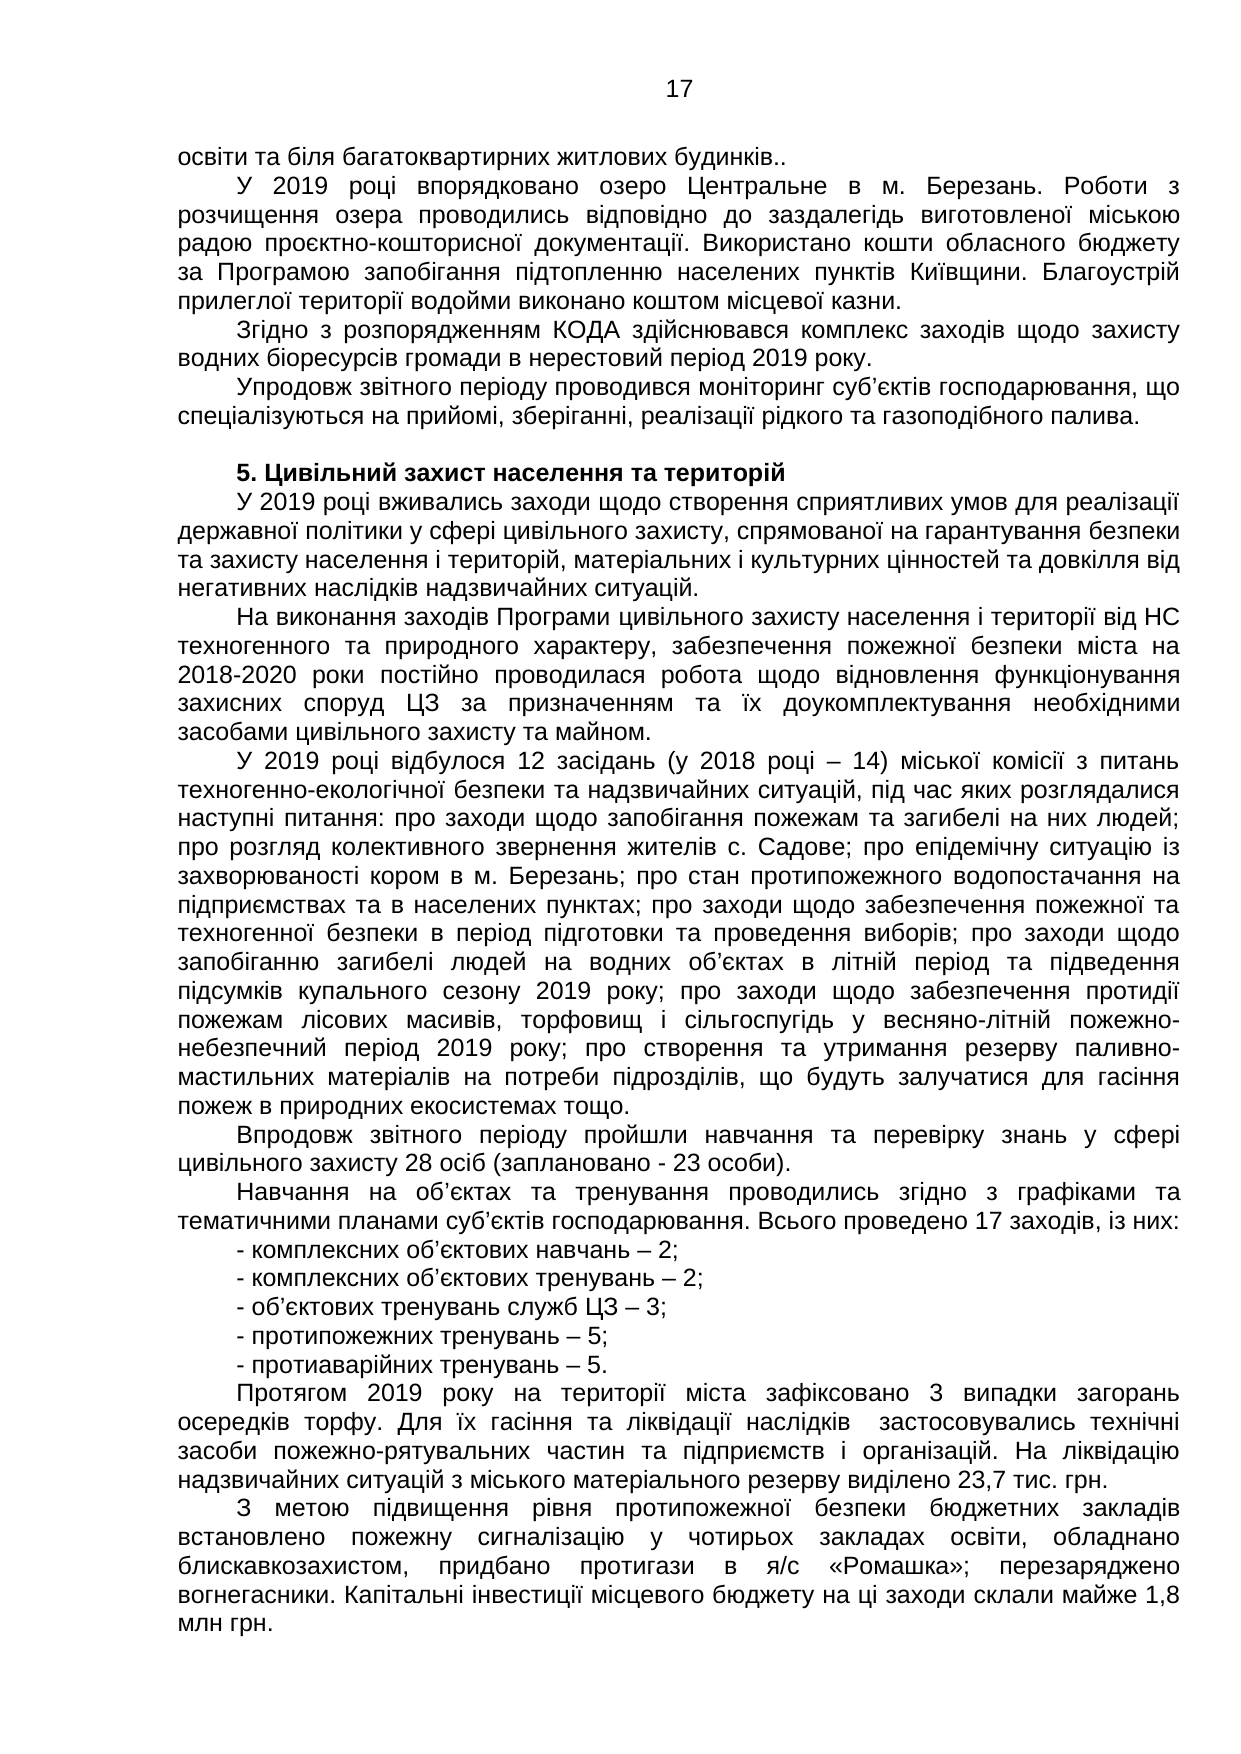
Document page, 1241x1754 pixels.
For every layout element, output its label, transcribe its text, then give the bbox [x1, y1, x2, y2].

text Згідно з розпорядженням КОДА здійснювався комплекс заходів щодо захисту водних біоресурсів громади в нерестовий період 2019 року. [177, 315, 1181, 372]
text У 2019 році вживались заходи щодо створення сприятливих умов для реалізації державної політики у сфері цивільного захисту, спрямованої на гарантування безпеки та захисту населення і територій, матеріальних і культурних цінностей та довкілля від негативних наслідків надзвичайних ситуацій. [177, 487, 1181, 602]
text - комплексних об’єктових навчань – 2; [177, 1235, 1181, 1263]
text У 2019 році впорядковано озеро Центральне в м. Березань. Роботи з розчищення озера проводились відповідно до заздалегідь виготовленої міською радою проєктно-кошторисної документації. Використано кошти обласного бюджету за Програмою запобігання підтопленню населених пунктів Київщини. Благоустрій прилеглої території водойми виконано коштом місцевої казни. [177, 171, 1181, 315]
list На виконання заходів Програми цивільного захисту населення і території від НС техногенного та природного характеру, забезпечення пожежної безпеки міста на 2018-2020 роки постійно проводилася робота щодо відновлення функціонування захисних споруд ЦЗ за призначенням та їх доукомплектування необхідними засобами цивільного захисту та майном. [177, 602, 1181, 746]
text Протягом 2019 року на території міста зафіксовано 3 випадки загорань осередків торфу. Для їх гасіння та ліквідації наслідків застосовувались технічні засоби пожежно-рятувальних частин та підприємств і організацій. На ліквідацію надзвичайних ситуацій з міського матеріального резерву виділено 23,7 тис. грн. [177, 1378, 1181, 1493]
text - об’єктових тренувань служб ЦЗ – 3; [177, 1292, 1181, 1321]
text - комплексних об’єктових тренувань – 2; [177, 1263, 1181, 1292]
text Навчання на об’єктах та тренування проводились згідно з графіками та тематичними планами суб’єктів господарювання. Всього проведено 17 заходів, із них: [177, 1177, 1181, 1235]
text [177, 142, 1181, 171]
text - протипожежних тренувань – 5; [177, 1321, 1181, 1350]
text З метою підвищення рівня протипожежної безпеки бюджетних закладів встановлено пожежну сигналізацію у чотирьох закладах освіти, обладнано блискавкозахистом, придбано протигази в я/с «Ромашка»; перезаряджено вогнегасники. Капітальні інвестиції місцевого бюджету на ці заходи склали майже 1,8 млн грн. [177, 1493, 1181, 1637]
text Упродовж звітного періоду проводився моніторинг суб’єктів господарювання, що спеціалізуються на прийомі, зберіганні, реалізації рідкого та газоподібного палива. [177, 372, 1181, 430]
text Впродовж звітного періоду пройшли навчання та перевірку знань у сфері цивільного захисту 28 осіб (заплановано - 23 особи). [177, 1120, 1181, 1177]
text 5. Цивільний захист населення та територій [177, 458, 1181, 487]
text - протиаварійних тренувань – 5. [177, 1350, 1181, 1378]
list У 2019 році відбулося 12 засідань (у 2018 році – 14) міської комісії з питань техногенно-екологічної безпеки та надзвичайних ситуацій, під час яких розглядалися наступні питання: про заходи щодо запобігання пожежам та загибелі на них людей; про розгляд колективного звернення жителів с. Садове; про епідемічну ситуацію із захворюваності кором в м. Березань; про стан протипожежного водопостачання на підприємствах та в населених пунктах; про заходи щодо забезпечення пожежної та техногенної безпеки в період підготовки та проведення виборів; про заходи щодо запобіганню загибелі людей на водних об’єктах в літній період та підведення підсумків купального сезону 2019 року; про заходи щодо забезпечення протидії пожежам лісових масивів, торфовищ і сільгоспугідь у весняно-літній пожежно-небезпечний період 2019 року; про створення та утримання резерву паливно-мастильних матеріалів на потреби підрозділів, що будуть залучатися для гасіння пожеж в природних екосистемах тощо. [177, 746, 1181, 1120]
